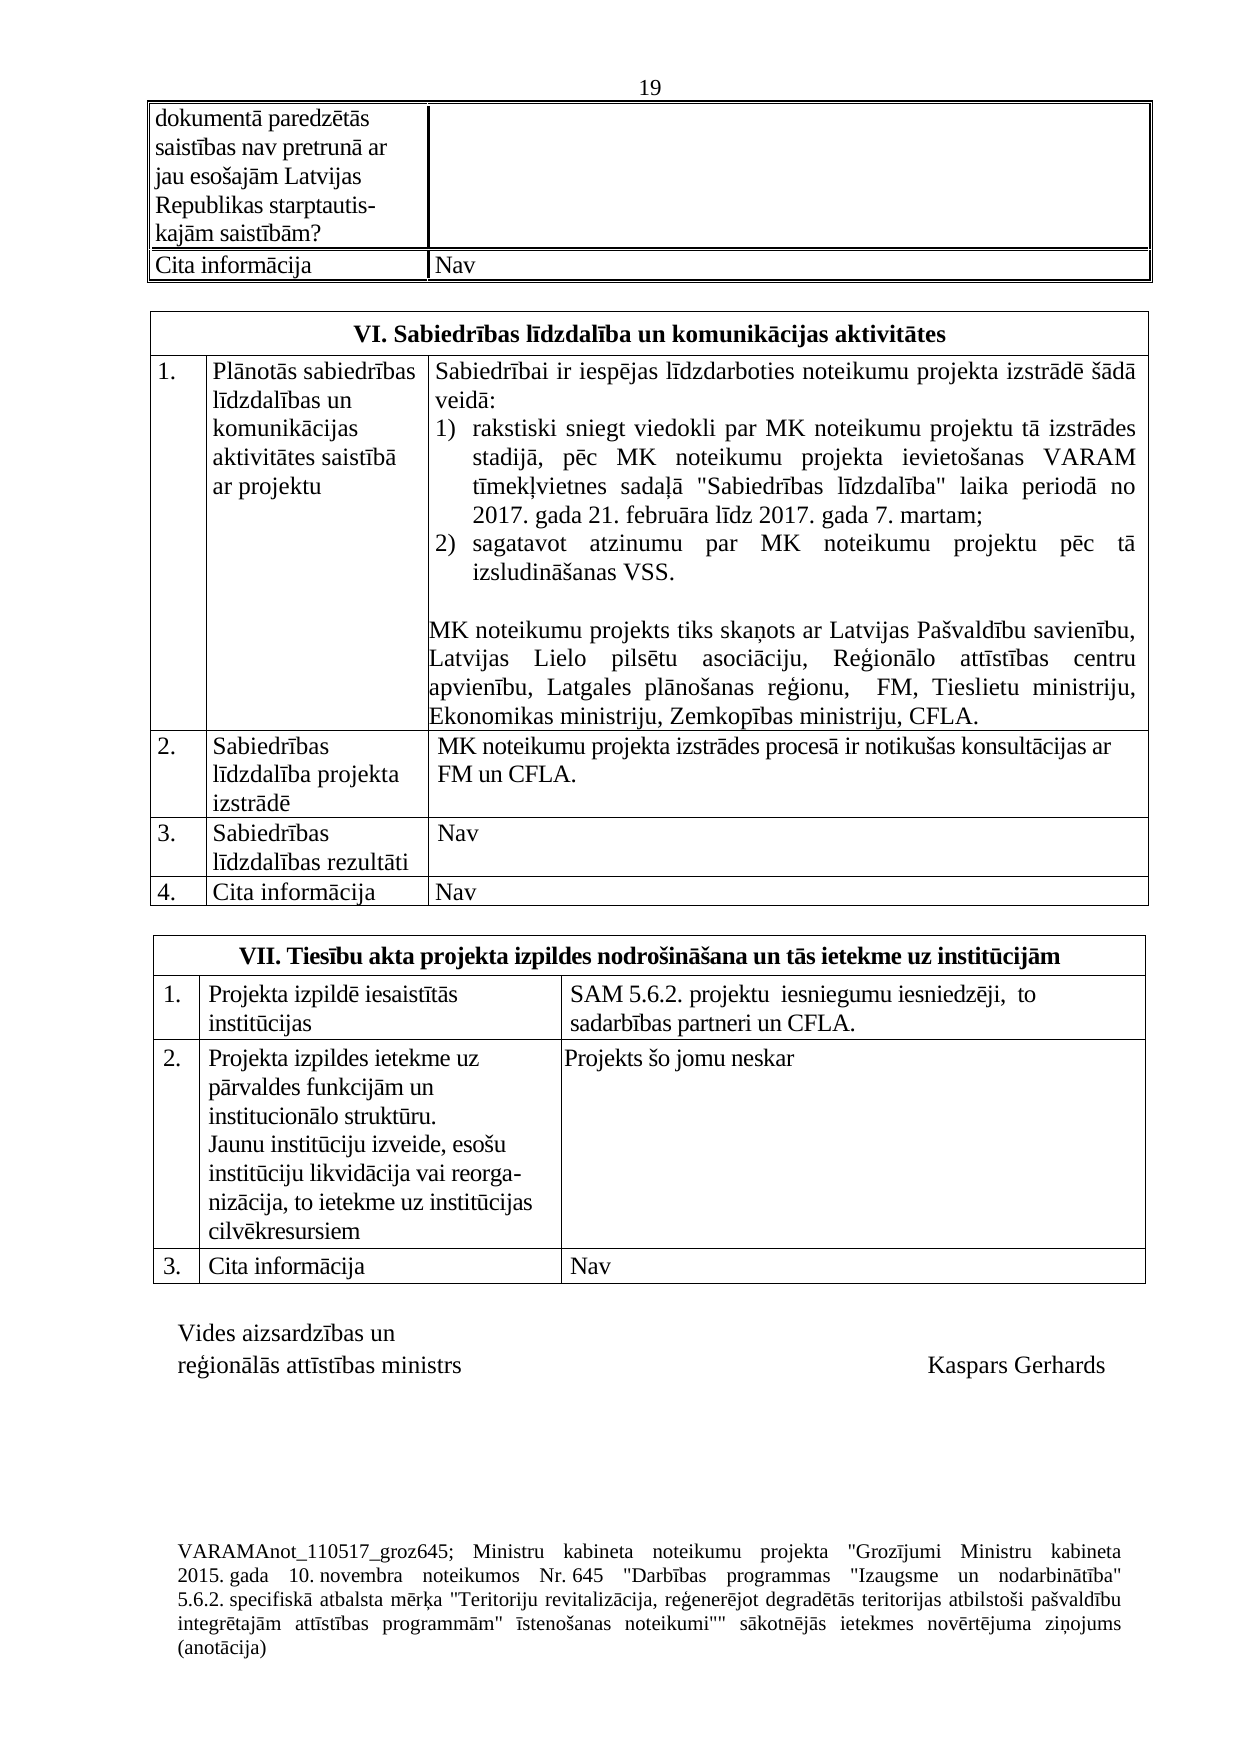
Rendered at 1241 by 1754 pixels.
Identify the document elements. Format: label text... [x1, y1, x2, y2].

table_cell Projekta izpildē iesaistītās institūcijas [200, 976, 561, 1039]
table_cell Nav [429, 818, 1148, 876]
table_header VII. Tiesību akta projekta izpildes nodrošināšana un tās ietekme uz institūcijām [154, 936, 1145, 975]
table_cell 3. [151, 818, 206, 876]
table_cell 2. [154, 1040, 199, 1247]
table_cell Sabiedrības līdzdalība projekta izstrādē [207, 731, 428, 817]
text Vides aizsardzības un [177, 1318, 1122, 1346]
table_cell Nav [429, 877, 1148, 905]
table_cell MK noteikumu projekta izstrādes procesā ir notikušas konsultācijas ar FM un CFLA. [429, 731, 1148, 817]
table_cell Plānotās sabiedrības līdzdalības un komunikācijas aktivitātes saistībā ar projektu [207, 356, 428, 730]
table_cell Cita informācija [150, 247, 428, 279]
table_cell Nav [562, 1249, 1145, 1283]
table_cell Projekts šo jomu neskar [562, 1040, 1145, 1247]
table_cell 1. [151, 356, 206, 730]
table_cell 3. [154, 1249, 199, 1283]
table_cell 1. [154, 976, 199, 1039]
table_cell 2. [151, 731, 206, 817]
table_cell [150, 102, 428, 247]
table_cell Sabiedrības līdzdalības rezultāti [207, 818, 428, 876]
table_cell Cita informācija [200, 1249, 561, 1283]
table_cell SAM 5.6.2. projektu iesniegumu iesniedzēji, to sadarbības partneri un CFLA. [562, 976, 1145, 1039]
table_header VI. Sabiedrības līdzdalība un komunikācijas aktivitātes [151, 312, 1148, 355]
table_cell Cita informācija [207, 877, 428, 905]
table_cell Projekta izpildes ietekme uz pārvaldes funkcijām un institucionālo struktūru. Jaunu institūciju izveide, esošu institūciju likvidācija vai reorganizācija, to ietekme uz institūcijas cilvēkresursiem [200, 1040, 561, 1247]
table_cell Nav [428, 247, 1150, 279]
text reģionālās attīstības ministrs Kaspars Gerhards [177, 1351, 1122, 1379]
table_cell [428, 104, 1149, 247]
table_cell 4. [151, 877, 206, 905]
table_cell Sabiedrībai ir iespējas līdzdarboties noteikumu projekta izstrādē šādā veidā: rakstiski sniegt viedokli par MK noteikumu projektu tā izstrādes stadijā, pēc MK noteikumu projekta ievietošanas VARAM tīmekļvietnes sadaļā "Sabiedrības līdzdalība" laika periodā no 2017. gada 21. februāra līdz 2017. gada 7. martam; sagatavot atzinumu par MK noteikumu projektu pēc tā izsludināšanas VSS. MK noteikumu projekts tiks skaņots ar Latvijas Pašvaldību savienību, Latvijas Lielo pilsētu asociāciju, Reģionālo attīstības centru apvienību, Latgales plānošanas reģionu, FM, Tieslietu ministriju, Ekonomikas ministriju, Zemkopības ministriju, CFLA. [429, 356, 1148, 730]
